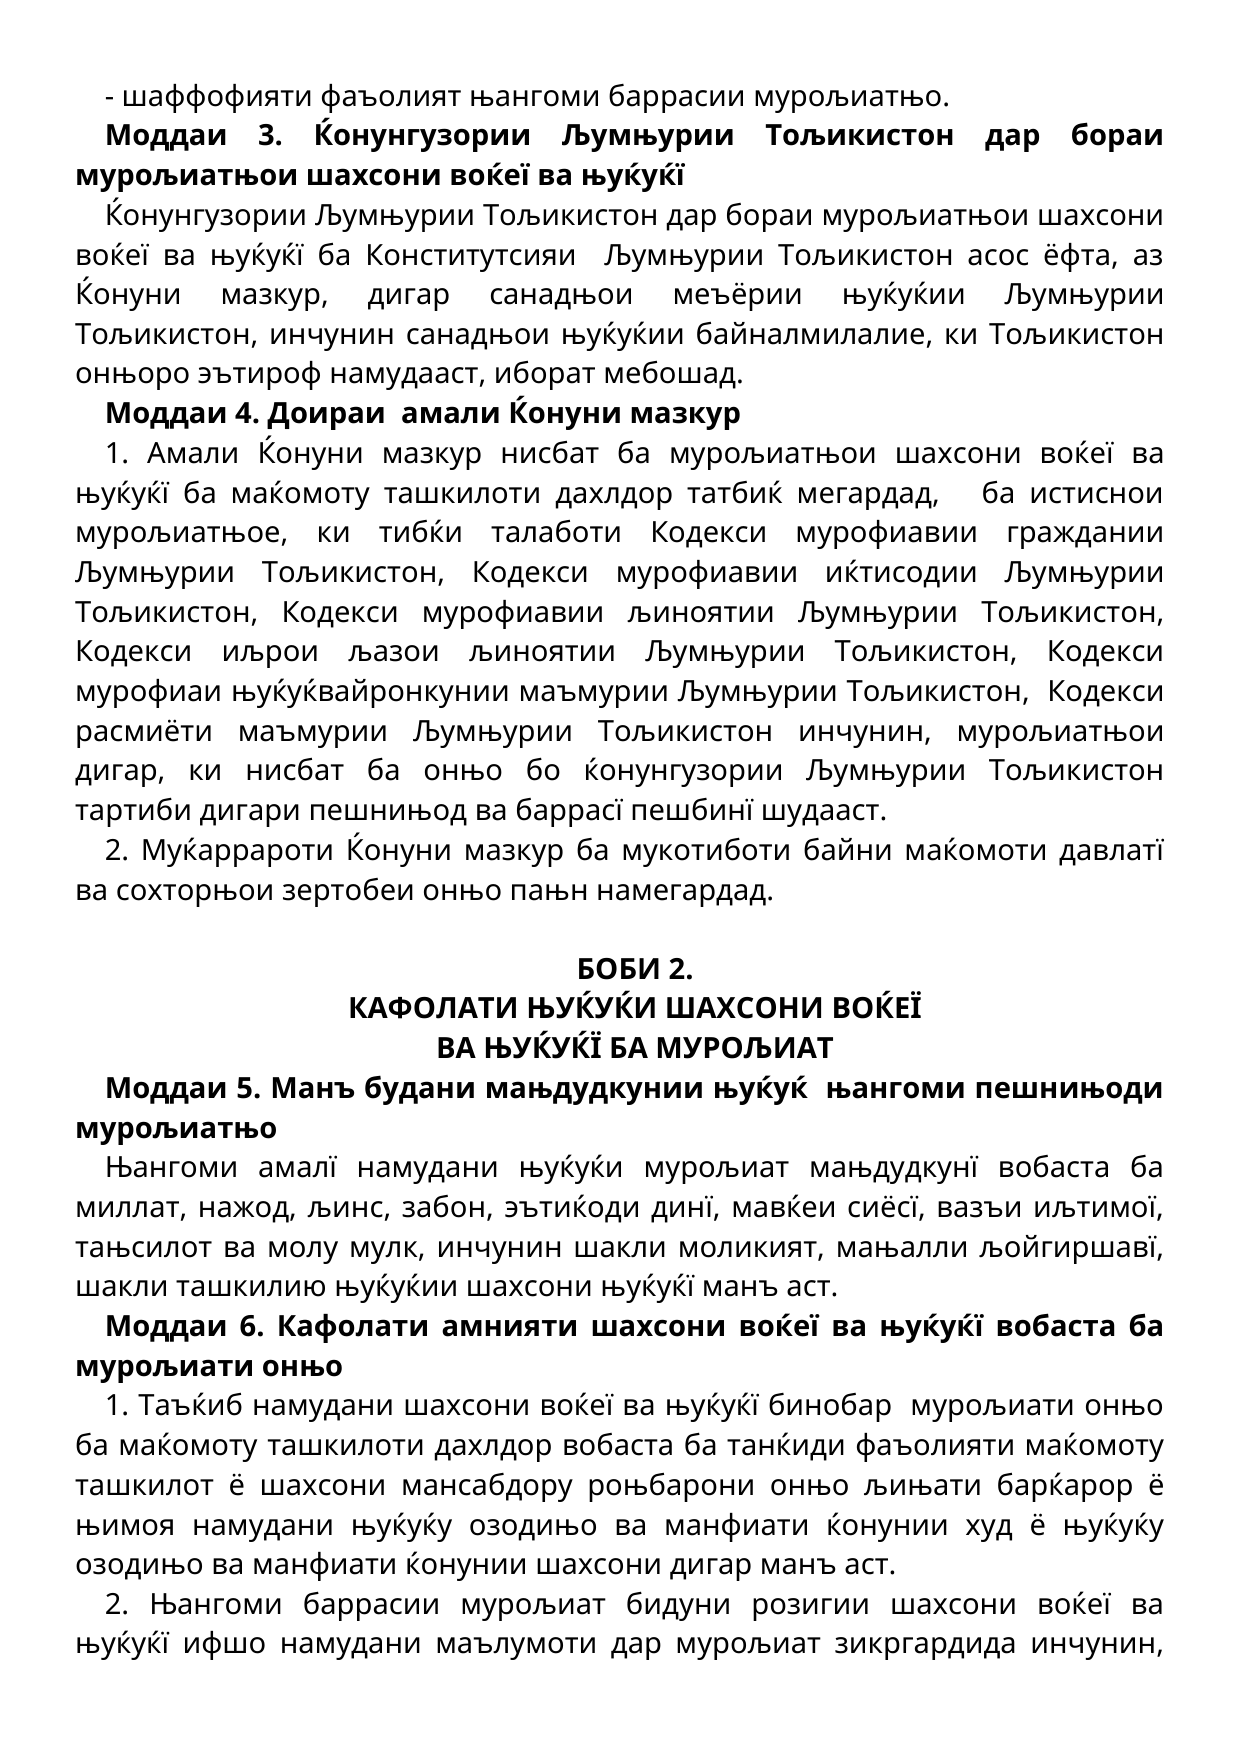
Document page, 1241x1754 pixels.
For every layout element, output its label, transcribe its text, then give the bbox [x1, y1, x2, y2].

text БОБИ 2. [75, 948, 1165, 988]
text - шаффофияти фаъолият њангоми баррасии мурољиатњо. [75, 75, 1165, 115]
text 1. Амали Ќонуни мазкур нисбат ба мурољиатњои шахсони воќеї ва њуќуќї ба маќомоту ташкилоти дахлдор татбиќ мегардад, ба истиснои мурољиатњое, ки тибќи талаботи Кодекси мурофиавии граждании Љумњурии Тољикистон, Кодекси мурофиавии иќтисодии Љумњурии Тољикистон, Кодекси мурофиавии љиноятии Љумњурии Тољикистон, Кодекси иљрои љазои љиноятии Љумњурии Тољикистон, Кодекси мурофиаи њуќуќвайронкунии маъмурии Љумњурии Тољикистон, Кодекси расмиёти маъмурии Љумњурии Тољикистон инчунин, мурољиатњои дигар, ки нисбат ба онњо бо ќонунгузории Љумњурии Тољикистон тартиби дигари пешнињод ва баррасї пешбинї шудааст. [75, 432, 1165, 829]
text КАФОЛАТИ ЊУЌУЌИ ШАХСОНИ ВОЌЕЇ [75, 988, 1165, 1027]
text Њангоми амалї намудани њуќуќи мурољиат мањдудкунї вобаста ба миллат, нажод, љинс, забон, эътиќоди динї, мавќеи сиёсї, вазъи иљтимої, тањсилот ва молу мулк, инчунин шакли моликият, мањалли љойгиршавї, шакли ташкилию њуќуќии шахсони њуќуќї манъ аст. [75, 1147, 1165, 1305]
text Ќонунгузории Љумњурии Тољикистон дар бораи мурољиатњои шахсони воќеї ва њуќуќї ба Конститутсияи Љумњурии Тољикистон асос ёфта, аз Ќонуни мазкур, дигар санадњои меъёрии њуќуќии Љумњурии Тољикистон, инчунин санадњои њуќуќии байналмилалие, ки Тољикистон онњоро эътироф намудааст, иборат мебошад. [75, 194, 1165, 392]
text Моддаи 4. Доираи амали Ќонуни мазкур [75, 392, 1165, 432]
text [75, 1583, 1165, 1662]
text ВА ЊУЌУЌЇ БА МУРОЉИАТ [75, 1027, 1165, 1067]
text 1. Таъќиб намудани шахсони воќеї ва њуќуќї бинобар мурољиати онњо ба маќомоту ташкилоти дахлдор вобаста ба танќиди фаъолияти маќомоту ташкилот ё шахсони мансабдору роњбарони онњо љињати барќарор ё њимоя намудани њуќуќу озодињо ва манфиати ќонунии худ ё њуќуќу озодињо ва манфиати ќонунии шахсони дигар манъ аст. [75, 1385, 1165, 1583]
text Моддаи 6. Кафолати амнияти шахсони воќеї ва њуќуќї вобаста ба мурољиати онњо [75, 1305, 1165, 1385]
text Моддаи 3. Ќонунгузории Љумњурии Тољикистон дар бораи мурољиатњои шахсони воќеї ва њуќуќї [75, 115, 1165, 194]
text Моддаи 5. Манъ будани мањдудкунии њуќуќ њангоми пешнињоди мурољиатњо [75, 1067, 1165, 1147]
text 2. Муќаррароти Ќонуни мазкур ба мукотиботи байни маќомоти давлатї ва сохторњои зертобеи онњо пањн намегардад. [75, 829, 1165, 908]
